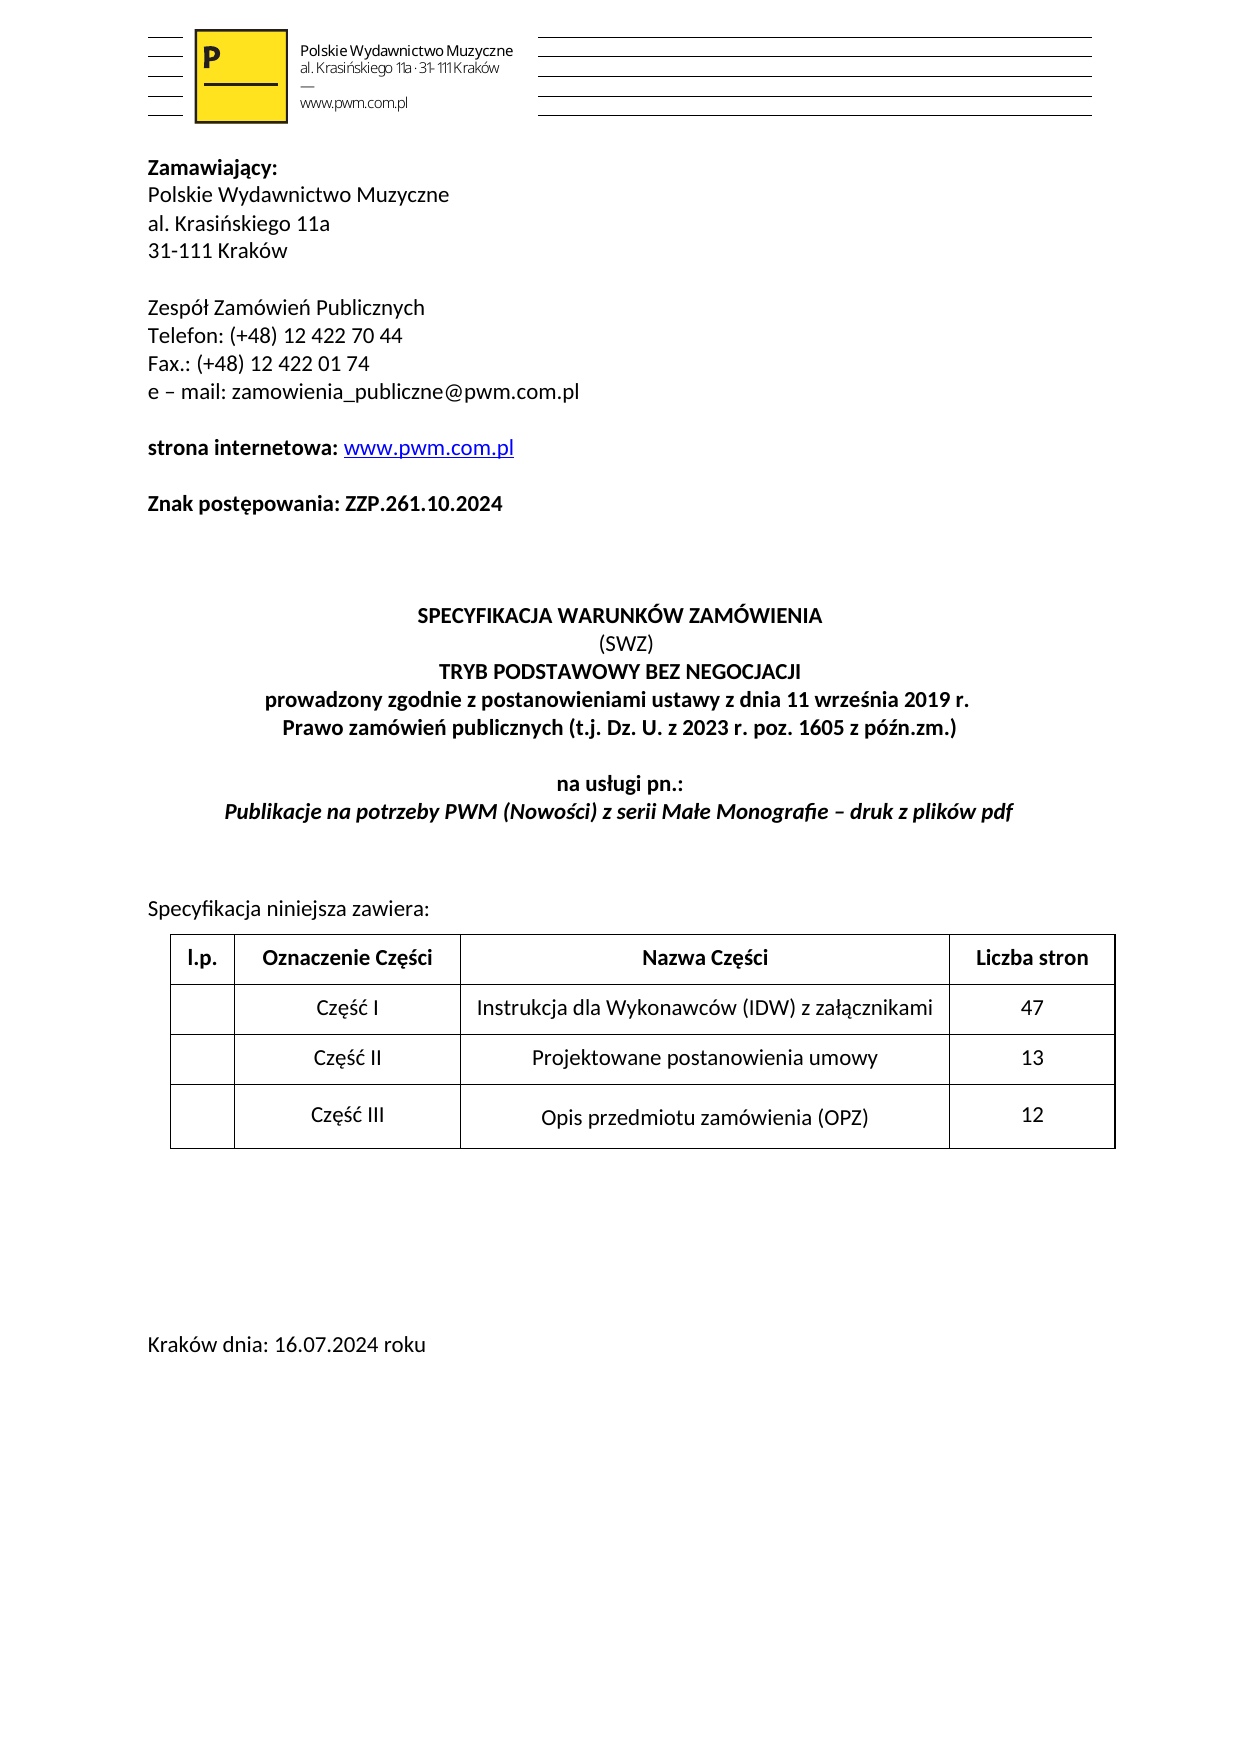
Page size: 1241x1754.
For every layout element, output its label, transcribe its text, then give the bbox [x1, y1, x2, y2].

table_cell 12 [950, 1085, 1114, 1148]
text e – mail: zamowienia_publiczne@pwm.com.pl [148, 377, 1093, 405]
table_cell Część II [235, 1035, 460, 1084]
text Zamawiający: [148, 153, 1093, 181]
text Polskie Wydawnictwo Muzyczne [148, 181, 1093, 209]
table_cell [171, 1085, 234, 1148]
text prowadzony zgodnie z postanowieniami ustawy z dnia 11 września 2019 r. Prawo zamówień publicznych (t.j. Dz. U. z 2023 r. poz. 1605 z późn.zm.) [148, 685, 1093, 741]
table_header Oznaczenie Części [235, 935, 460, 984]
text Kraków dnia: 16.07.2024 roku [148, 1330, 1093, 1358]
table_cell [171, 985, 234, 1034]
table_cell 47 [950, 985, 1114, 1034]
text 31-111 Kraków [148, 237, 1093, 265]
table_header Liczba stron [950, 935, 1114, 984]
text Telefon: (+48) 12 422 70 44 [148, 321, 1093, 349]
text TRYB PODSTAWOWY BEZ NEGOCJACJI [148, 657, 1093, 685]
table_header Nazwa Części [461, 935, 949, 984]
text (SWZ) [148, 629, 1093, 657]
table_cell Instrukcja dla Wykonawców (IDW) z załącznikami [461, 985, 949, 1034]
table_cell Część III [235, 1085, 460, 1148]
text Specyfikacja niniejsza zawiera: [148, 894, 1093, 922]
text al. Krasińskiego 11a [148, 209, 1093, 237]
table_cell Opis przedmiotu zamówienia (OPZ) [461, 1085, 949, 1148]
text Publikacje na potrzeby PWM (Nowości) z serii Małe Monografie – druk z plików pdf [148, 797, 1093, 825]
text Zespół Zamówień Publicznych [148, 293, 1093, 321]
text SPECYFIKACJA WARUNKÓW ZAMÓWIENIA [148, 601, 1093, 629]
table_cell Projektowane postanowienia umowy [461, 1035, 949, 1084]
text na usługi pn.: [148, 769, 1093, 797]
table_header l.p. [171, 935, 234, 984]
table_cell [171, 1035, 234, 1084]
text Znak postępowania: ZZP.261.10.2024 [148, 489, 1093, 517]
text strona internetowa: www.pwm.com.pl [148, 433, 1093, 461]
text Fax.: (+48) 12 422 01 74 [148, 349, 1093, 377]
table_cell 13 [950, 1035, 1114, 1084]
table_cell Część I [235, 985, 460, 1034]
